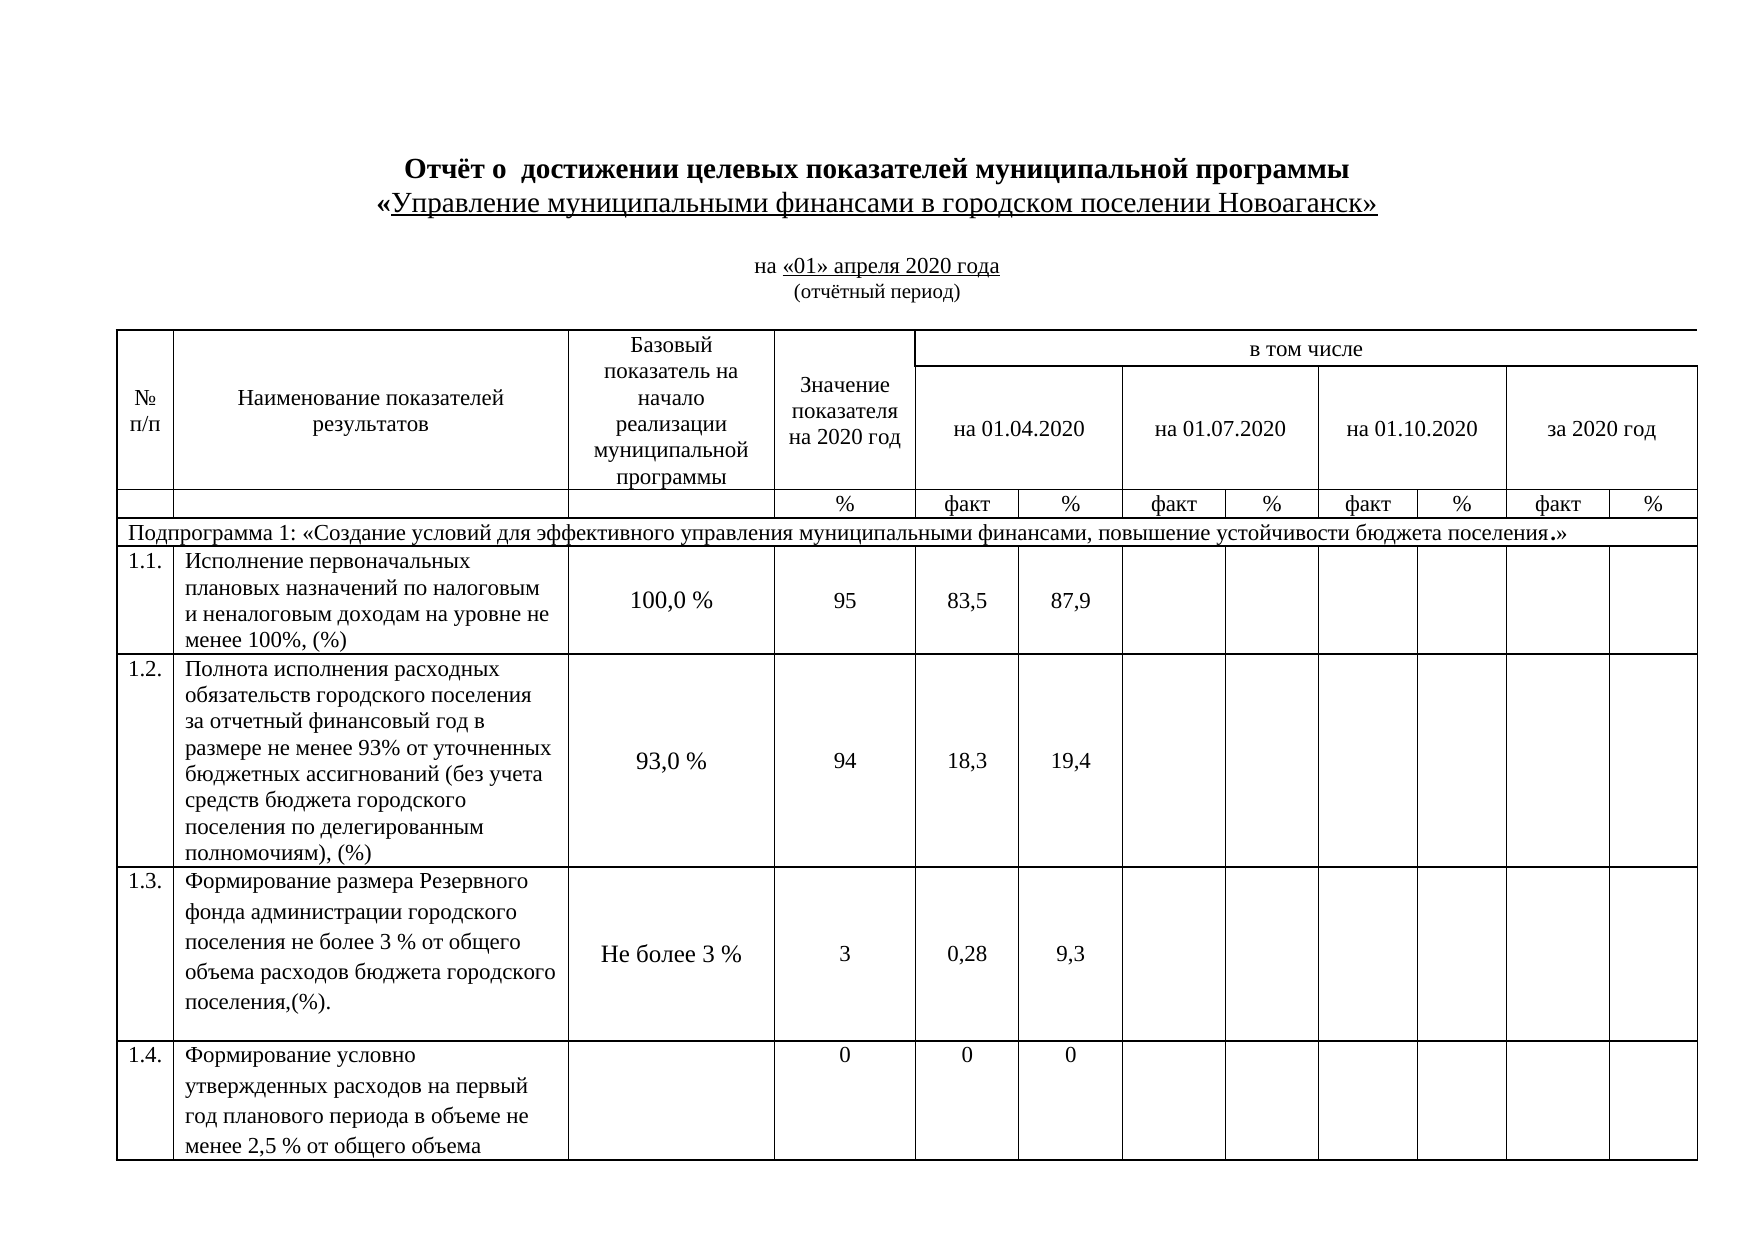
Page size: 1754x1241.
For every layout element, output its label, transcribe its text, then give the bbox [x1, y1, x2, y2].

table_cell на 01.07.2020 [1123, 367, 1318, 489]
table_cell факт [1123, 490, 1225, 517]
table_cell Подпрограмма 1: «Создание условий для эффективного управления муниципальными финансами, повышение устойчивости бюджета поселения.» [118, 519, 1697, 545]
table_cell 93,0 % [569, 655, 774, 866]
table_cell [174, 490, 568, 517]
table_cell [1610, 655, 1697, 866]
table_cell 1.2. [118, 655, 173, 866]
text Отчёт о достижении целевых показателей муниципальной программы [118, 152, 1636, 185]
table_cell [1319, 868, 1417, 1039]
text (отчётный период) [118, 279, 1636, 303]
table_cell % [1019, 490, 1122, 517]
table_cell 0 [916, 1042, 1018, 1158]
table_cell 9,3 [1019, 868, 1122, 1039]
table_cell % [1418, 490, 1506, 517]
table_cell [569, 1042, 774, 1158]
table_cell за 2020 год [1507, 367, 1697, 489]
table_cell [1123, 655, 1225, 866]
table_cell [1123, 868, 1225, 1039]
table_cell [1319, 655, 1417, 866]
table_header № п/п [118, 331, 173, 489]
table_cell 3 [775, 868, 915, 1039]
table_cell [1418, 1042, 1506, 1158]
table_cell на 01.10.2020 [1319, 367, 1506, 489]
table_cell Не более 3 % [569, 868, 774, 1039]
table_cell [1226, 655, 1318, 866]
table_cell % [1226, 490, 1318, 517]
table_cell [1226, 547, 1318, 653]
table_cell [1418, 547, 1506, 653]
text «Управление муниципальными финансами в городском поселении Новоаганск» [118, 185, 1636, 219]
table_cell 0 [1019, 1042, 1122, 1158]
table_cell 0,28 [916, 868, 1018, 1039]
table_cell [1610, 547, 1697, 653]
table_cell [1319, 1042, 1417, 1158]
table_cell [1610, 868, 1697, 1039]
table_header в том числе [916, 331, 1697, 365]
table_cell [1507, 868, 1609, 1039]
table_cell 100,0 % [569, 547, 774, 653]
table_cell [1507, 547, 1609, 653]
table_cell % [1610, 490, 1697, 517]
table_cell [1226, 868, 1318, 1039]
table_cell 95 [775, 547, 915, 653]
table_cell 19,4 [1019, 655, 1122, 866]
table_cell 1.3. [118, 868, 173, 1039]
table_cell [1226, 1042, 1318, 1158]
table_cell Исполнение первоначальных плановых назначений по налоговым и неналоговым доходам на уровне не менее 100%, (%) [174, 547, 568, 653]
table_header Наименование показателей результатов [174, 331, 568, 489]
table_cell [118, 490, 173, 517]
table_cell 18,3 [916, 655, 1018, 866]
table_cell [1418, 868, 1506, 1039]
table_cell 1.1. [118, 547, 173, 653]
table_cell 87,9 [1019, 547, 1122, 653]
table_cell 83,5 [916, 547, 1018, 653]
table_cell 1.4. [118, 1042, 173, 1158]
table_header Значение показателя на 2020 год [775, 331, 915, 489]
table_cell 0 [775, 1042, 915, 1158]
table_cell факт [1319, 490, 1417, 517]
table_cell 94 [775, 655, 915, 866]
table_cell [1319, 547, 1417, 653]
table_cell [569, 490, 774, 517]
table_cell на 01.04.2020 [916, 367, 1122, 489]
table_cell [174, 1042, 568, 1158]
table_cell Формирование размера Резервного фонда администрации городского поселения не более 3 % от общего объема расходов бюджета городского поселения,(%). [174, 868, 568, 1039]
table_cell факт [916, 490, 1018, 517]
table_cell % [775, 490, 915, 517]
text на «01» апреля 2020 года [118, 252, 1636, 279]
table_cell [1418, 655, 1506, 866]
table_cell факт [1507, 490, 1609, 517]
table_cell [1123, 1042, 1225, 1158]
table_cell [1507, 1042, 1609, 1158]
table_header Базовый показатель на начало реализации муниципальной программы [569, 331, 774, 489]
table_cell [1507, 655, 1609, 866]
table_cell [1610, 1042, 1697, 1158]
table_cell Полнота исполнения расходных обязательств городского поселения за отчетный финансовый год в размере не менее 93% от уточненных бюджетных ассигнований (без учета средств бюджета городского поселения по делегированным полномочиям), (%) [174, 655, 568, 866]
table_cell [1123, 547, 1225, 653]
